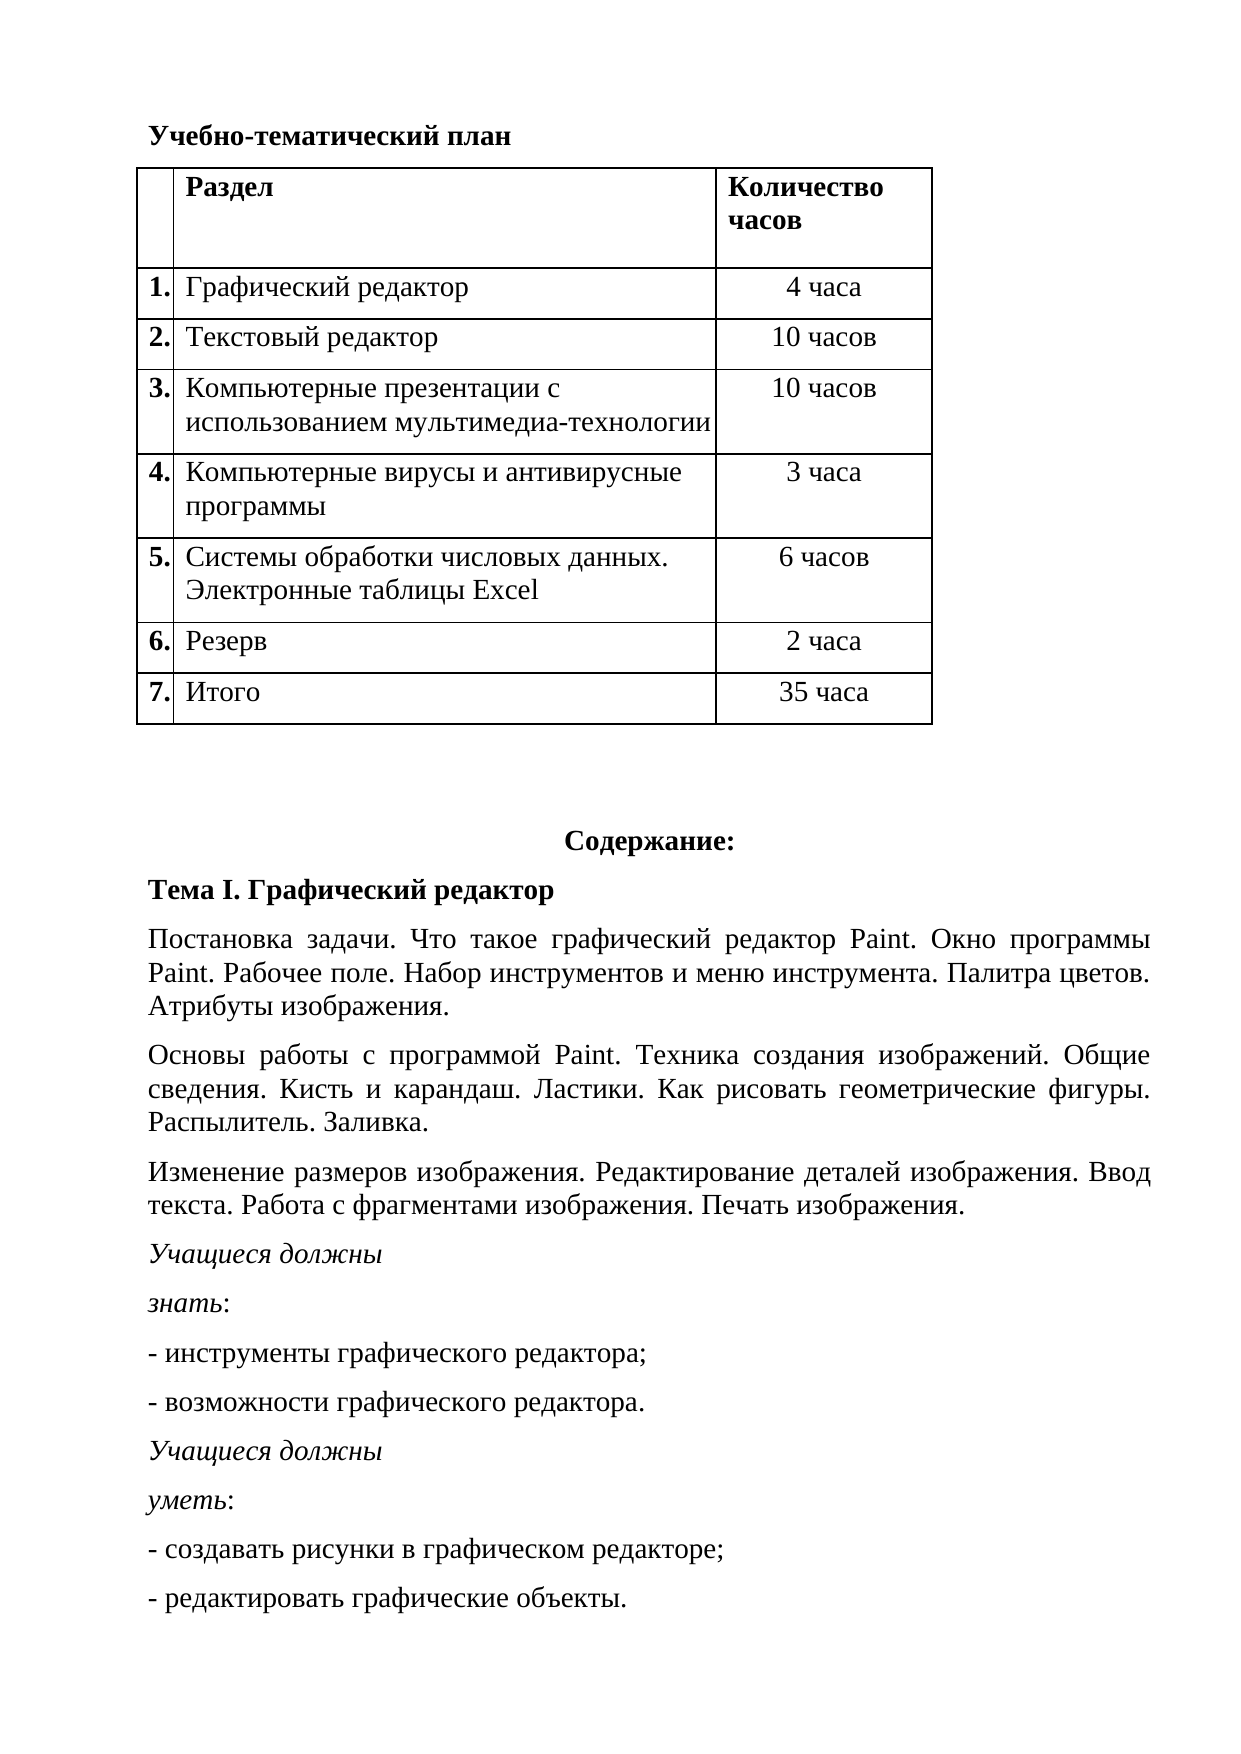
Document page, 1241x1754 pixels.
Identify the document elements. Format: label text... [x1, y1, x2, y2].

table_cell 6. [138, 623, 173, 672]
table_cell Компьютерные вирусы и антивирусные программы [174, 455, 715, 537]
table_cell 3 часа [717, 455, 931, 537]
text - возможности графического редактора. [148, 1384, 1152, 1417]
table_cell 4. [138, 455, 173, 537]
text - редактировать графические объекты. [148, 1581, 1152, 1614]
table_cell Итого [174, 674, 715, 723]
table_cell 4 часа [717, 269, 931, 318]
table_cell 1. [138, 269, 173, 318]
text Учащиеся должны [148, 1433, 1152, 1467]
text Учебно-тематический план [148, 118, 1152, 152]
table_cell Резерв [174, 623, 715, 672]
text Тема I. Графический редактор [148, 872, 1152, 906]
table_cell 3. [138, 370, 173, 453]
table_cell 10 часов [717, 370, 931, 453]
text Постановка задачи. Что такое графический редактор Paint. Окно программы Paint. Рабочее поле. Набор инструментов и меню инструмента. Палитра цветов. Атрибуты изображения. [148, 921, 1152, 1022]
table_cell Компьютерные презентации с использованием мультимедиа-технологии [174, 370, 715, 453]
table_cell 35 часа [717, 674, 931, 723]
text - инструменты графического редактора; [148, 1335, 1152, 1368]
table_cell 10 часов [717, 320, 931, 369]
table_header Раздел [174, 169, 715, 267]
table_cell 7. [138, 674, 173, 723]
text - создавать рисунки в графическом редакторе; [148, 1531, 1152, 1565]
table_header Количество часов [717, 169, 931, 267]
text Изменение размеров изображения. Редактирование деталей изображения. Ввод текста. Работа с фрагментами изображения. Печать изображения. [148, 1154, 1152, 1221]
text Основы работы с программой Paint. Техника создания изображений. Общие сведения. Кисть и карандаш. Ластики. Как рисовать геометрические фигуры. Распылитель. Заливка. [148, 1037, 1152, 1138]
table_cell 5. [138, 539, 173, 621]
table_header [138, 169, 173, 267]
text знать: [148, 1286, 1152, 1319]
text уметь: [148, 1482, 1152, 1516]
text Содержание: [148, 823, 1152, 856]
text Учащиеся должны [148, 1236, 1152, 1270]
table_cell 6 часов [717, 539, 931, 621]
table_cell Системы обработки числовых данных. Электронные таблицы Excel [174, 539, 715, 621]
table_cell 2. [138, 320, 173, 369]
table_cell Текстовый редактор [174, 320, 715, 369]
table_cell 2 часа [717, 623, 931, 672]
table_cell Графический редактор [174, 269, 715, 318]
